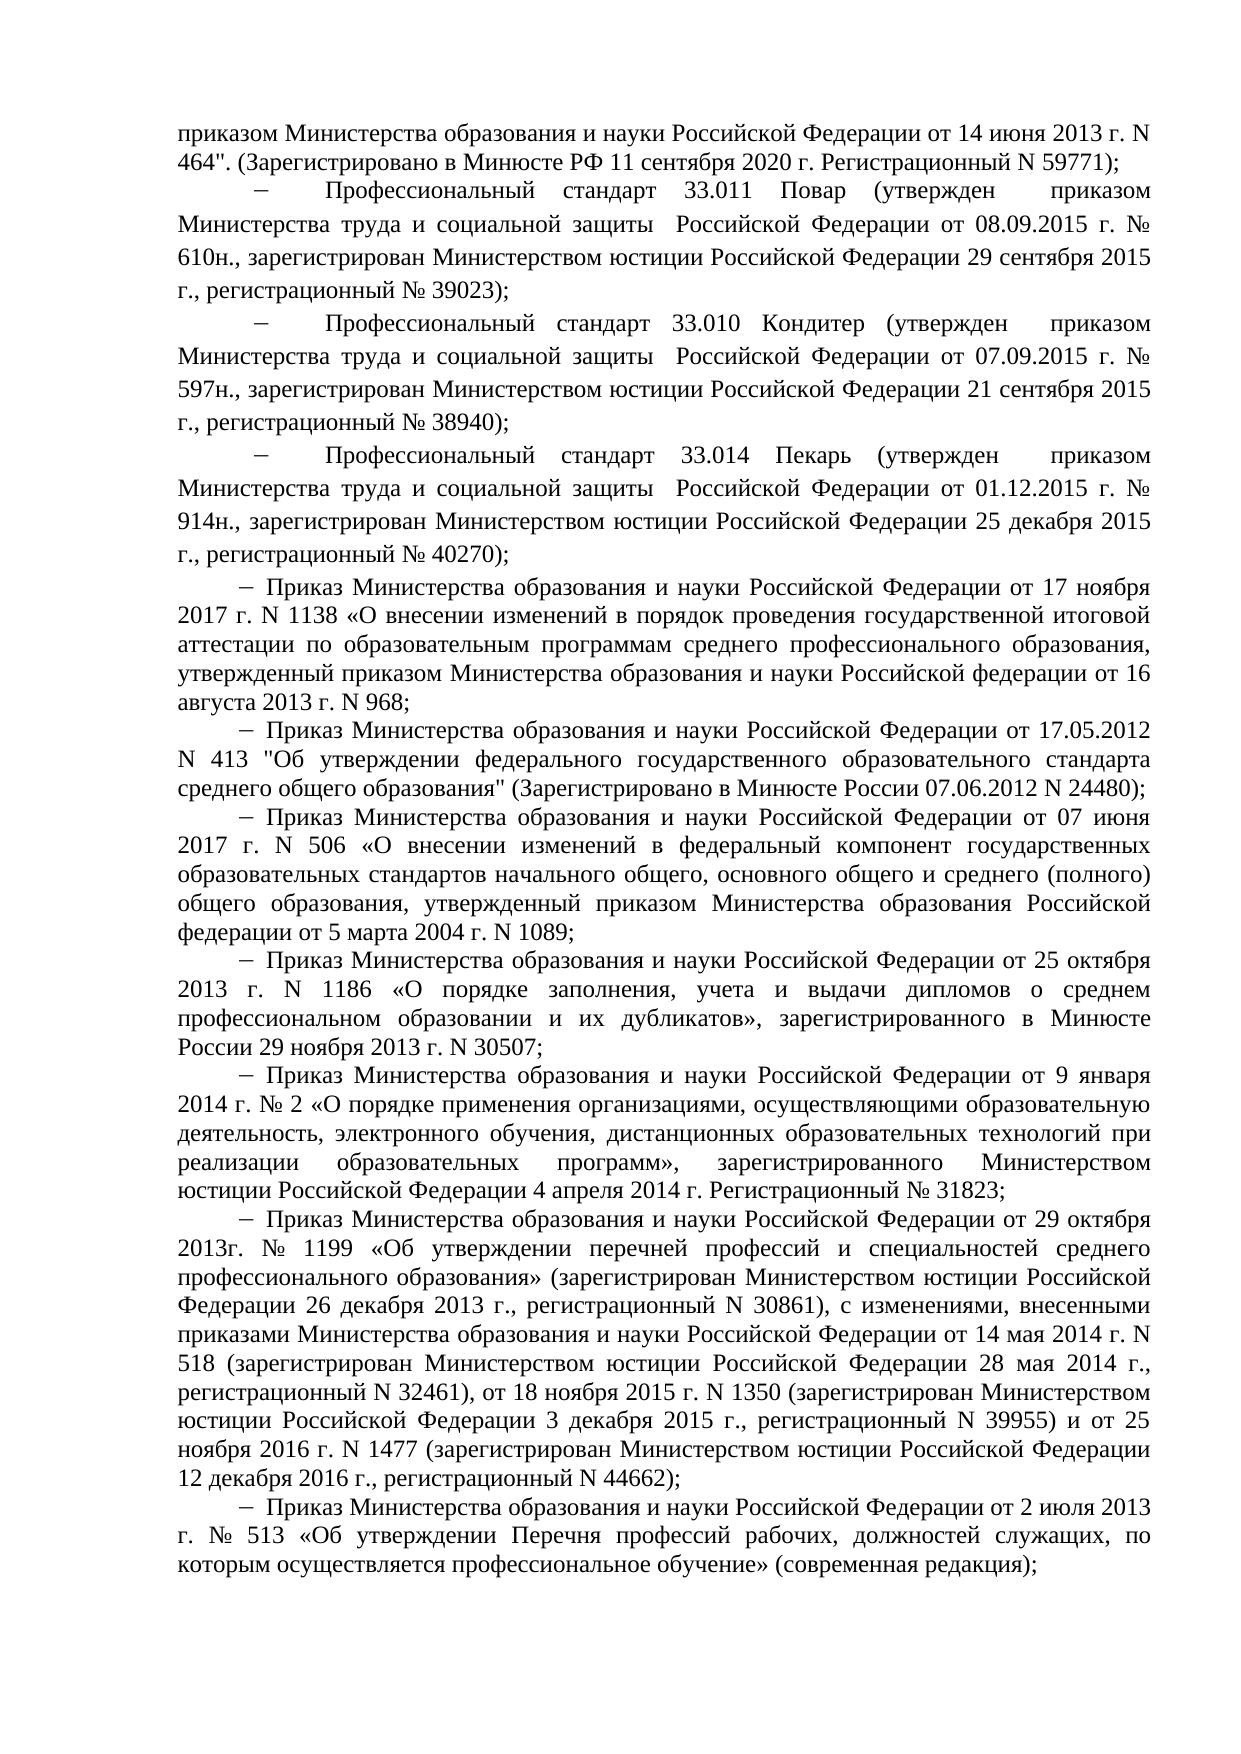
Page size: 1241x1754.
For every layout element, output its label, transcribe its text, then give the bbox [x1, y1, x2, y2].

list Приказ Министерства образования и науки Российской Федерации от 2 июля 2013 г. № 513 «Об утверждении Перечня профессий рабочих, должностей служащих, по которым осуществляется профессиональное обучение» (современная редакция); [177, 1492, 1152, 1578]
list Профессиональный стандарт 33.011 Повар (утвержден приказом Министерства труда и социальной защиты Российской Федерации от 08.09.2015 г. № 610н., зарегистрирован Министерством юстиции Российской Федерации 29 сентября 2015 г., регистрационный № 39023); [177, 176, 1152, 303]
list Приказ Министерства образования и науки Российской Федерации от 17 ноября 2017 г. N 1138 «О внесении изменений в порядок проведения государственной итоговой аттестации по образовательным программам среднего профессионального образования, утвержденный приказом Министерства образования и науки Российской федерации от 16 августа 2013 г. N 968; [177, 572, 1152, 716]
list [177, 118, 1152, 176]
list Приказ Министерства образования и науки Российской Федерации от 25 октября 2013 г. N 1186 «О порядке заполнения, учета и выдачи дипломов о среднем профессиональном образовании и их дубликатов», зарегистрированного в Минюсте России 29 ноября 2013 г. N 30507; [177, 946, 1152, 1061]
list Приказ Министерства образования и науки Российской Федерации от 07 июня 2017 г. N 506 «О внесении изменений в федеральный компонент государственных образовательных стандартов начального общего, основного общего и среднего (полного) общего образования, утвержденный приказом Министерства образования Российской федерации от 5 марта 2004 г. N 1089; [177, 802, 1152, 946]
list Приказ Министерства образования и науки Российской Федерации от 17.05.2012 N 413 "Об утверждении федерального государственного образовательного стандарта среднего общего образования" (Зарегистрировано в Минюсте России 07.06.2012 N 24480); [177, 716, 1152, 802]
list Приказ Министерства образования и науки Российской Федерации от 9 января 2014 г. № 2 «О порядке применения организациями, осуществляющими образовательную деятельность, электронного обучения, дистанционных образовательных технологий при реализации образовательных программ», зарегистрированного Министерством юстиции Российской Федерации 4 апреля 2014 г. Регистрационный № 31823; [177, 1061, 1152, 1204]
list Приказ Министерства образования и науки Российской Федерации от 29 октября 2013г. № 1199 «Об утверждении перечней профессий и специальностей среднего профессионального образования» (зарегистрирован Министерством юстиции Российской Федерации 26 декабря 2013 г., регистрационный N 30861), с изменениями, внесенными приказами Министерства образования и науки Российской Федерации от 14 мая 2014 г. N 518 (зарегистрирован Министерством юстиции Российской Федерации 28 мая 2014 г., регистрационный N 32461), от 18 ноября 2015 г. N 1350 (зарегистрирован Министерством юстиции Российской Федерации 3 декабря 2015 г., регистрационный N 39955) и от 25 ноября 2016 г. N 1477 (зарегистрирован Министерством юстиции Российской Федерации 12 декабря 2016 г., регистрационный N 44662); [177, 1204, 1152, 1492]
list Профессиональный стандарт 33.010 Кондитер (утвержден приказом Министерства труда и социальной защиты Российской Федерации от 07.09.2015 г. № 597н., зарегистрирован Министерством юстиции Российской Федерации 21 сентября 2015 г., регистрационный № 38940); [177, 308, 1152, 436]
list Профессиональный стандарт 33.014 Пекарь (утвержден приказом Министерства труда и социальной защиты Российской Федерации от 01.12.2015 г. № 914н., зарегистрирован Министерством юстиции Российской Федерации 25 декабря 2015 г., регистрационный № 40270); [177, 440, 1152, 568]
